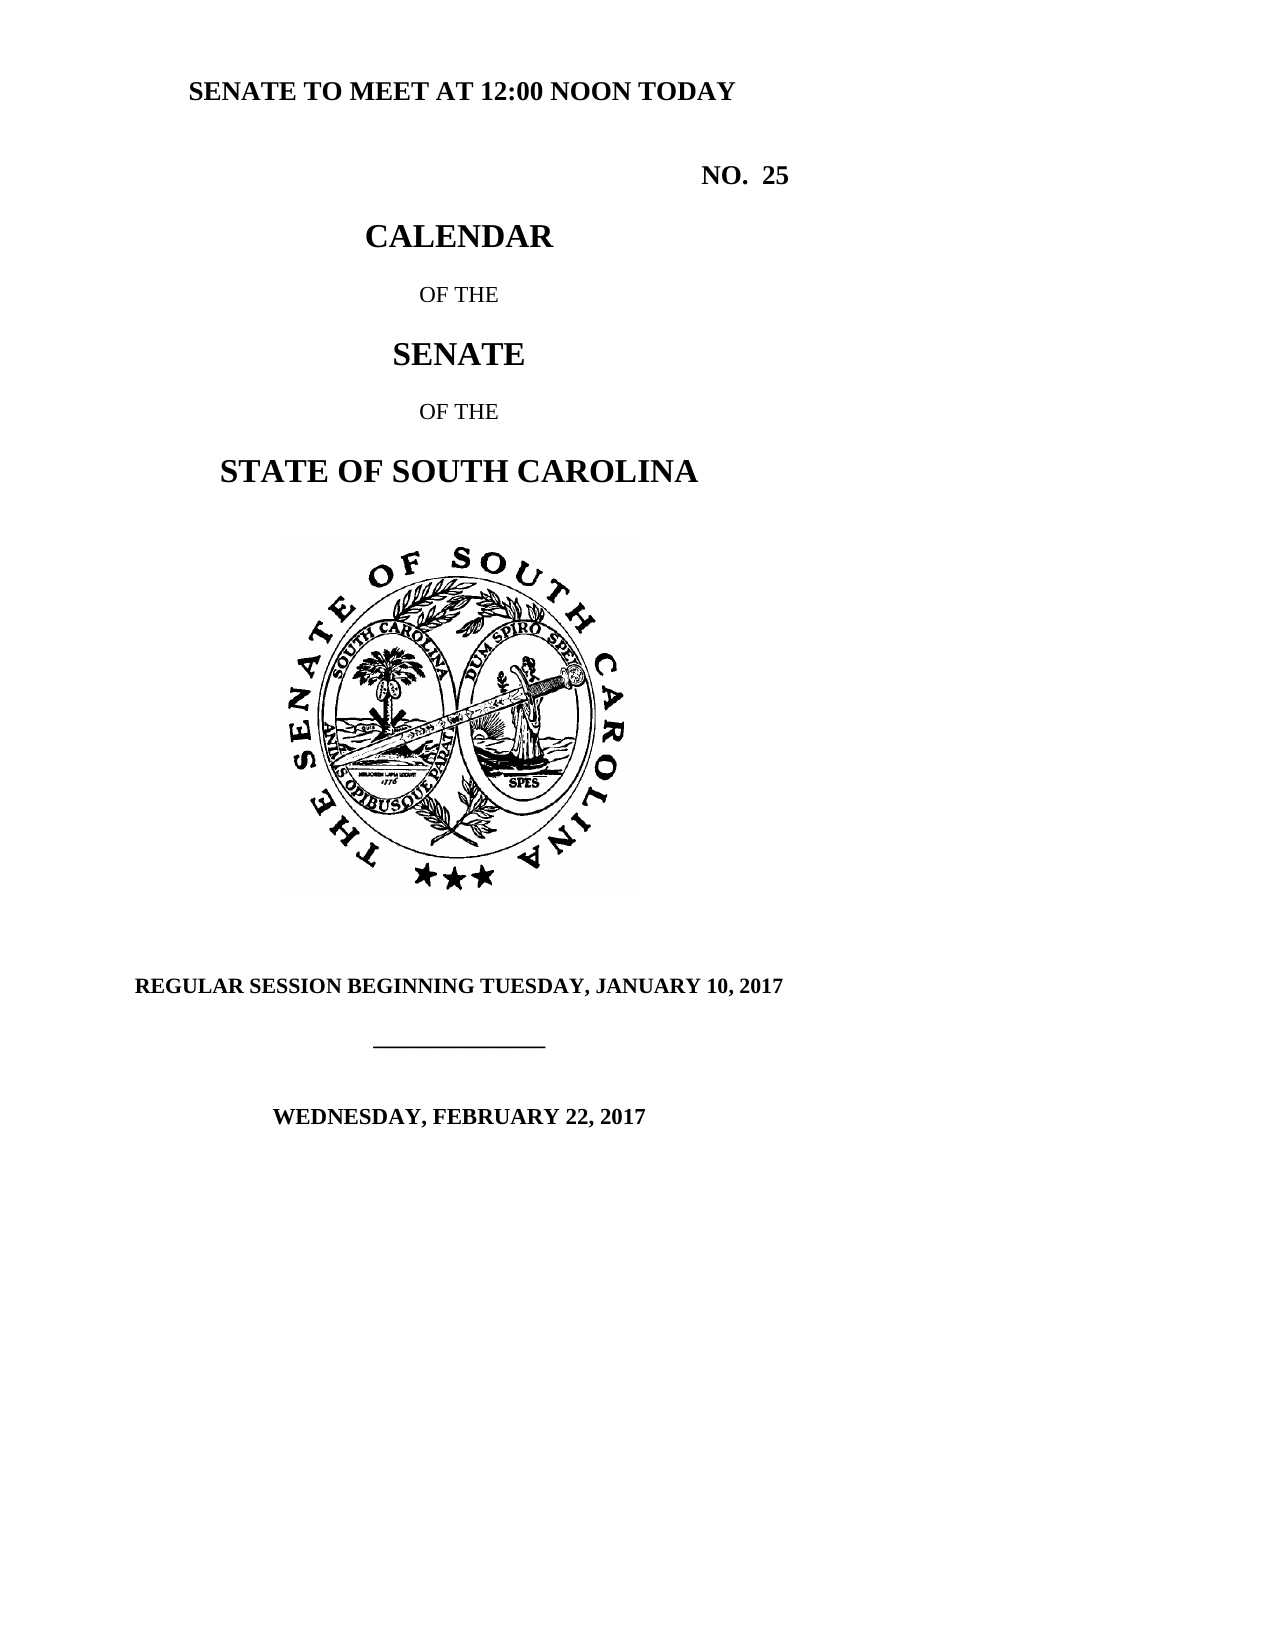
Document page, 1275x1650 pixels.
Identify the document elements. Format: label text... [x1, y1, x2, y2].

text CALENDAR [129, 216, 789, 255]
text OF THE [129, 398, 789, 425]
text REGULAR SESSION BEGINNING TUESDAY, JANUARY 10, 2017 [129, 973, 789, 998]
text WEDNESDAY, FEBRUARY 22, 2017 [129, 1103, 789, 1130]
picture [283, 542, 635, 894]
title SENATE TO MEET AT 12:00 NOON TODAY [129, 75, 789, 106]
text NO. 25 [129, 159, 789, 190]
text _______________ [129, 1024, 789, 1051]
text STATE OF SOUTH CAROLINA [129, 451, 789, 489]
text SENATE [129, 334, 789, 372]
text OF THE [129, 281, 789, 307]
